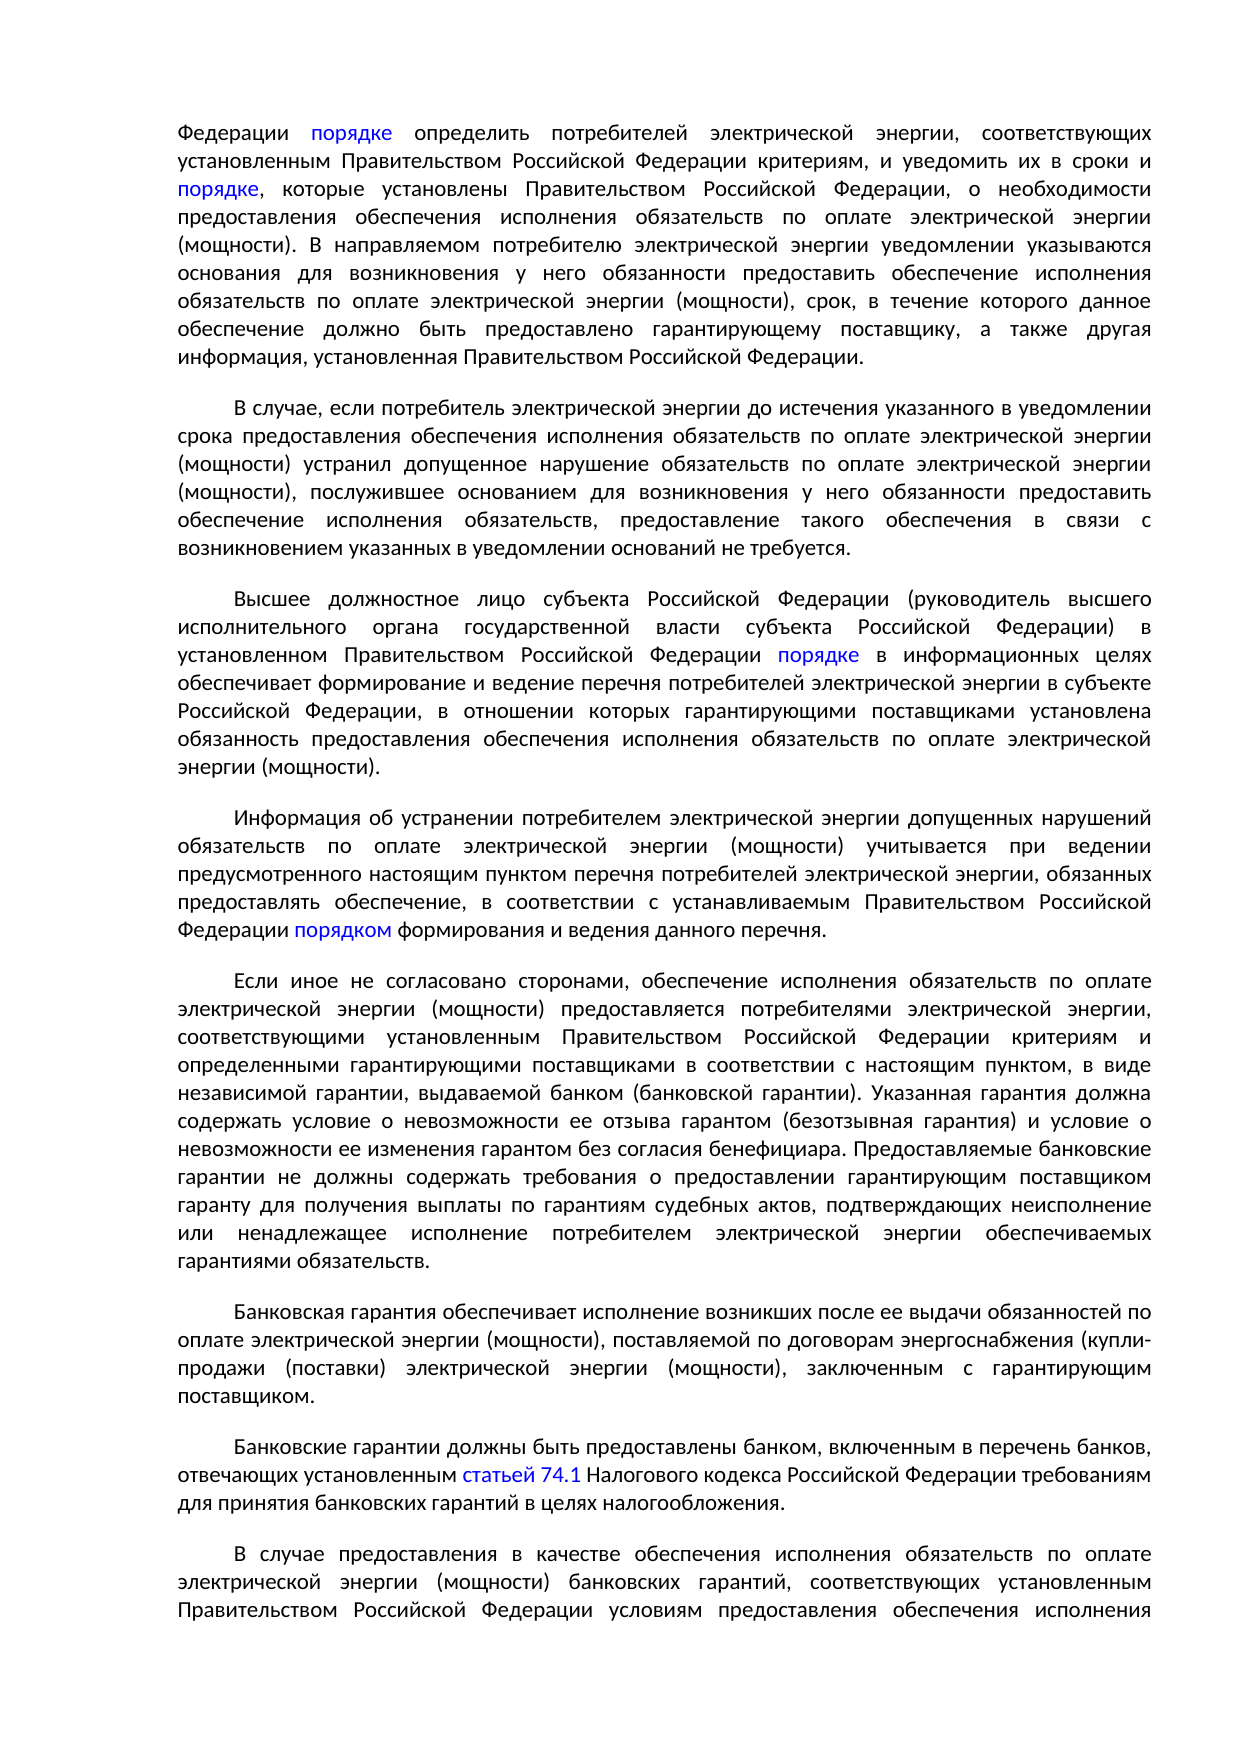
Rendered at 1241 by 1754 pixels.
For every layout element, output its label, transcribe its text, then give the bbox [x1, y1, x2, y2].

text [177, 118, 1152, 370]
text Банковские гарантии должны быть предоставлены банком, включенным в перечень банков, отвечающих установленным статьей 74.1 Налогового кодекса Российской Федерации требованиям для принятия банковских гарантий в целях налогообложения. [177, 1432, 1152, 1517]
text Высшее должностное лицо субъекта Российской Федерации (руководитель высшего исполнительного органа государственной власти субъекта Российской Федерации) в установленном Правительством Российской Федерации порядке в информационных целях обеспечивает формирование и ведение перечня потребителей электрической энергии в субъекте Российской Федерации, в отношении которых гарантирующими поставщиками установлена обязанность предоставления обеспечения исполнения обязательств по оплате электрической энергии (мощности). [177, 584, 1152, 780]
text Банковская гарантия обеспечивает исполнение возникших после ее выдачи обязанностей по оплате электрической энергии (мощности), поставляемой по договорам энергоснабжения (купли-продажи (поставки) электрической энергии (мощности), заключенным с гарантирующим поставщиком. [177, 1297, 1152, 1409]
text Если иное не согласовано сторонами, обеспечение исполнения обязательств по оплате электрической энергии (мощности) предоставляется потребителями электрической энергии, соответствующими установленным Правительством Российской Федерации критериям и определенными гарантирующими поставщиками в соответствии с настоящим пунктом, в виде независимой гарантии, выдаваемой банком (банковской гарантии). Указанная гарантия должна содержать условие о невозможности ее отзыва гарантом (безотзывная гарантия) и условие о невозможности ее изменения гарантом без согласия бенефициара. Предоставляемые банковские гарантии не должны содержать требования о предоставлении гарантирующим поставщиком гаранту для получения выплаты по гарантиям судебных актов, подтверждающих неисполнение или ненадлежащее исполнение потребителем электрической энергии обеспечиваемых гарантиями обязательств. [177, 966, 1152, 1274]
text В случае, если потребитель электрической энергии до истечения указанного в уведомлении срока предоставления обеспечения исполнения обязательств по оплате электрической энергии (мощности) устранил допущенное нарушение обязательств по оплате электрической энергии (мощности), послужившее основанием для возникновения у него обязанности предоставить обеспечение исполнения обязательств, предоставление такого обеспечения в связи с возникновением указанных в уведомлении оснований не требуется. [177, 393, 1152, 561]
text Информация об устранении потребителем электрической энергии допущенных нарушений обязательств по оплате электрической энергии (мощности) учитывается при ведении предусмотренного настоящим пунктом перечня потребителей электрической энергии, обязанных предоставлять обеспечение, в соответствии с устанавливаемым Правительством Российской Федерации порядком формирования и ведения данного перечня. [177, 803, 1152, 943]
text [177, 1539, 1152, 1623]
